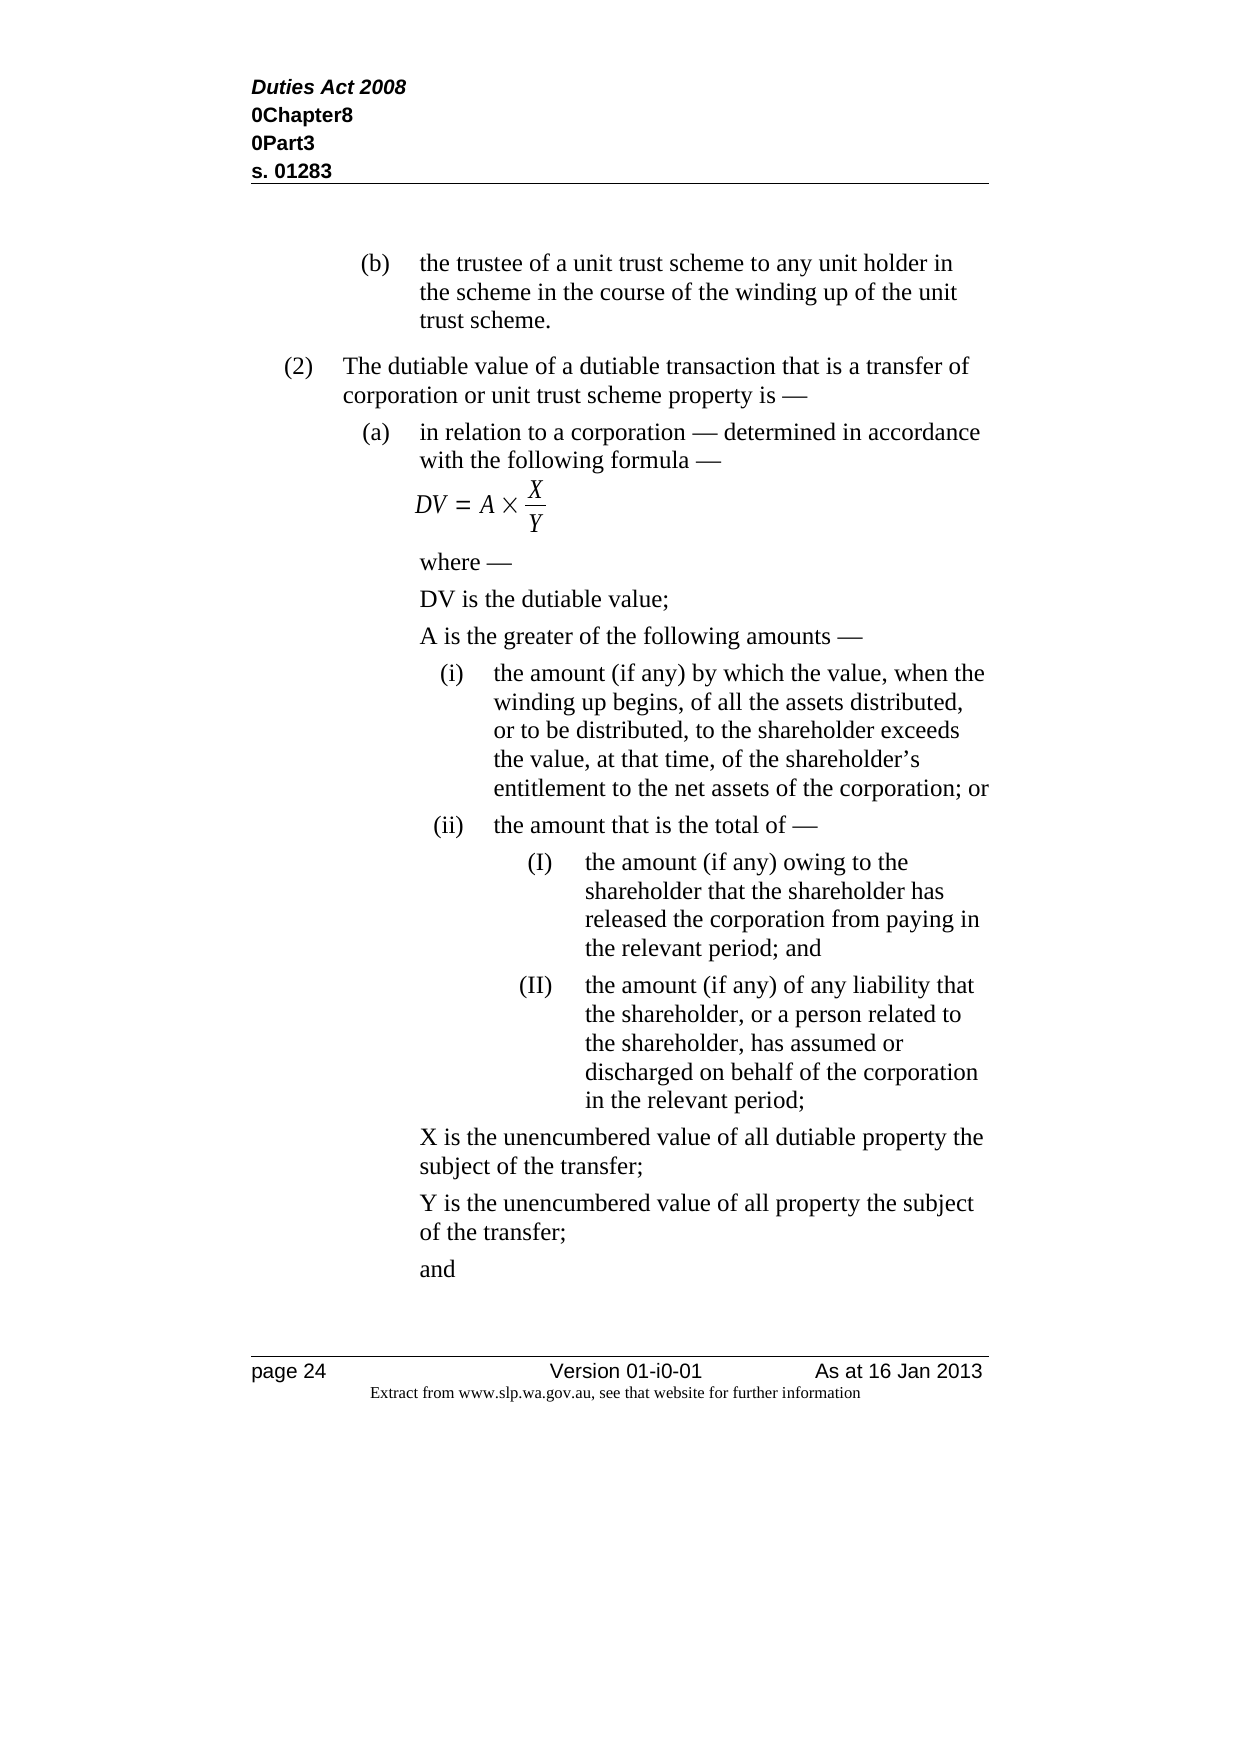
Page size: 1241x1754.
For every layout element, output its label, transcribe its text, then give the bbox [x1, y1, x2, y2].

text DV is the dutiable value; [251, 584, 989, 612]
text X is the unencumbered value of all dutiable property the subject of the transfer; [251, 1122, 989, 1180]
text (I) the amount (if any) owing to the shareholder that the shareholder has released the corporation from paying in the relevant period; and [251, 847, 989, 962]
text Y is the unencumbered value of all property the subject of the transfer; [251, 1188, 989, 1246]
text (b) the trustee of a unit trust scheme to any unit holder in the scheme in the course of the winding up of the unit trust scheme. [251, 248, 989, 334]
text (i) the amount (if any) by which the value, when the winding up begins, of all the assets distributed, or to be distributed, to the shareholder exceeds the value, at that time, of the shareholder’s entitlement to the net assets of the corporation; or [251, 658, 989, 802]
text A is the greater of the following amounts — [251, 621, 989, 649]
text (ii) the amount that is the total of — [251, 810, 989, 839]
text where — [251, 547, 989, 575]
text and [251, 1254, 989, 1283]
text (a) in relation to a corporation — determined in accordance with the following formula — [251, 417, 989, 474]
text (II) the amount (if any) of any liability that the shareholder, or a person related to the shareholder, has assumed or discharged on behalf of the corporation in the relevant period; [251, 970, 989, 1114]
text (2) The dutiable value of a dutiable transaction that is a transfer of corporation or unit trust scheme property is — [251, 351, 989, 408]
